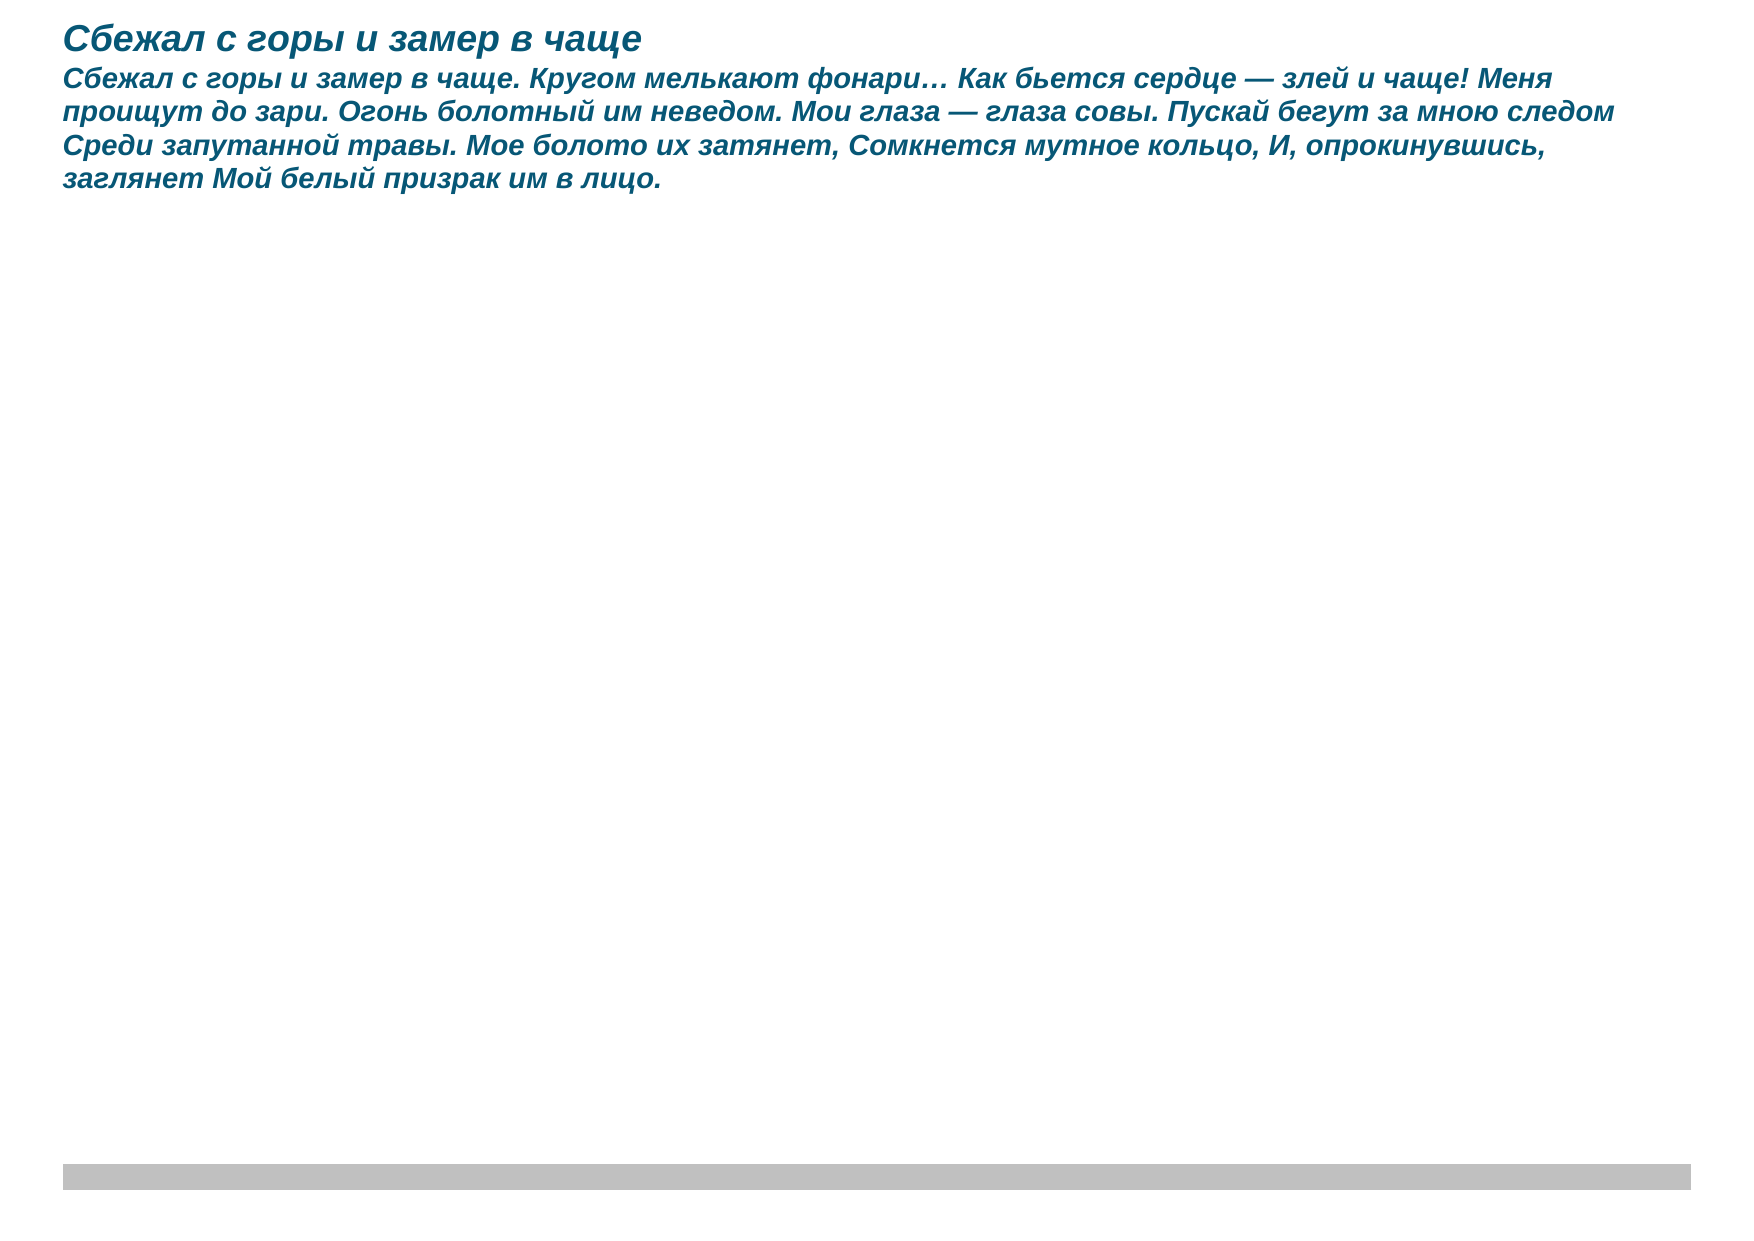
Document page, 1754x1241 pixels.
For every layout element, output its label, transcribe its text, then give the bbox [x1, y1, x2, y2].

subtitle Сбежал с горы и замер в чаще [62, 17, 1691, 60]
text Сбежал с горы и замер в чаще. [62, 61, 1691, 195]
